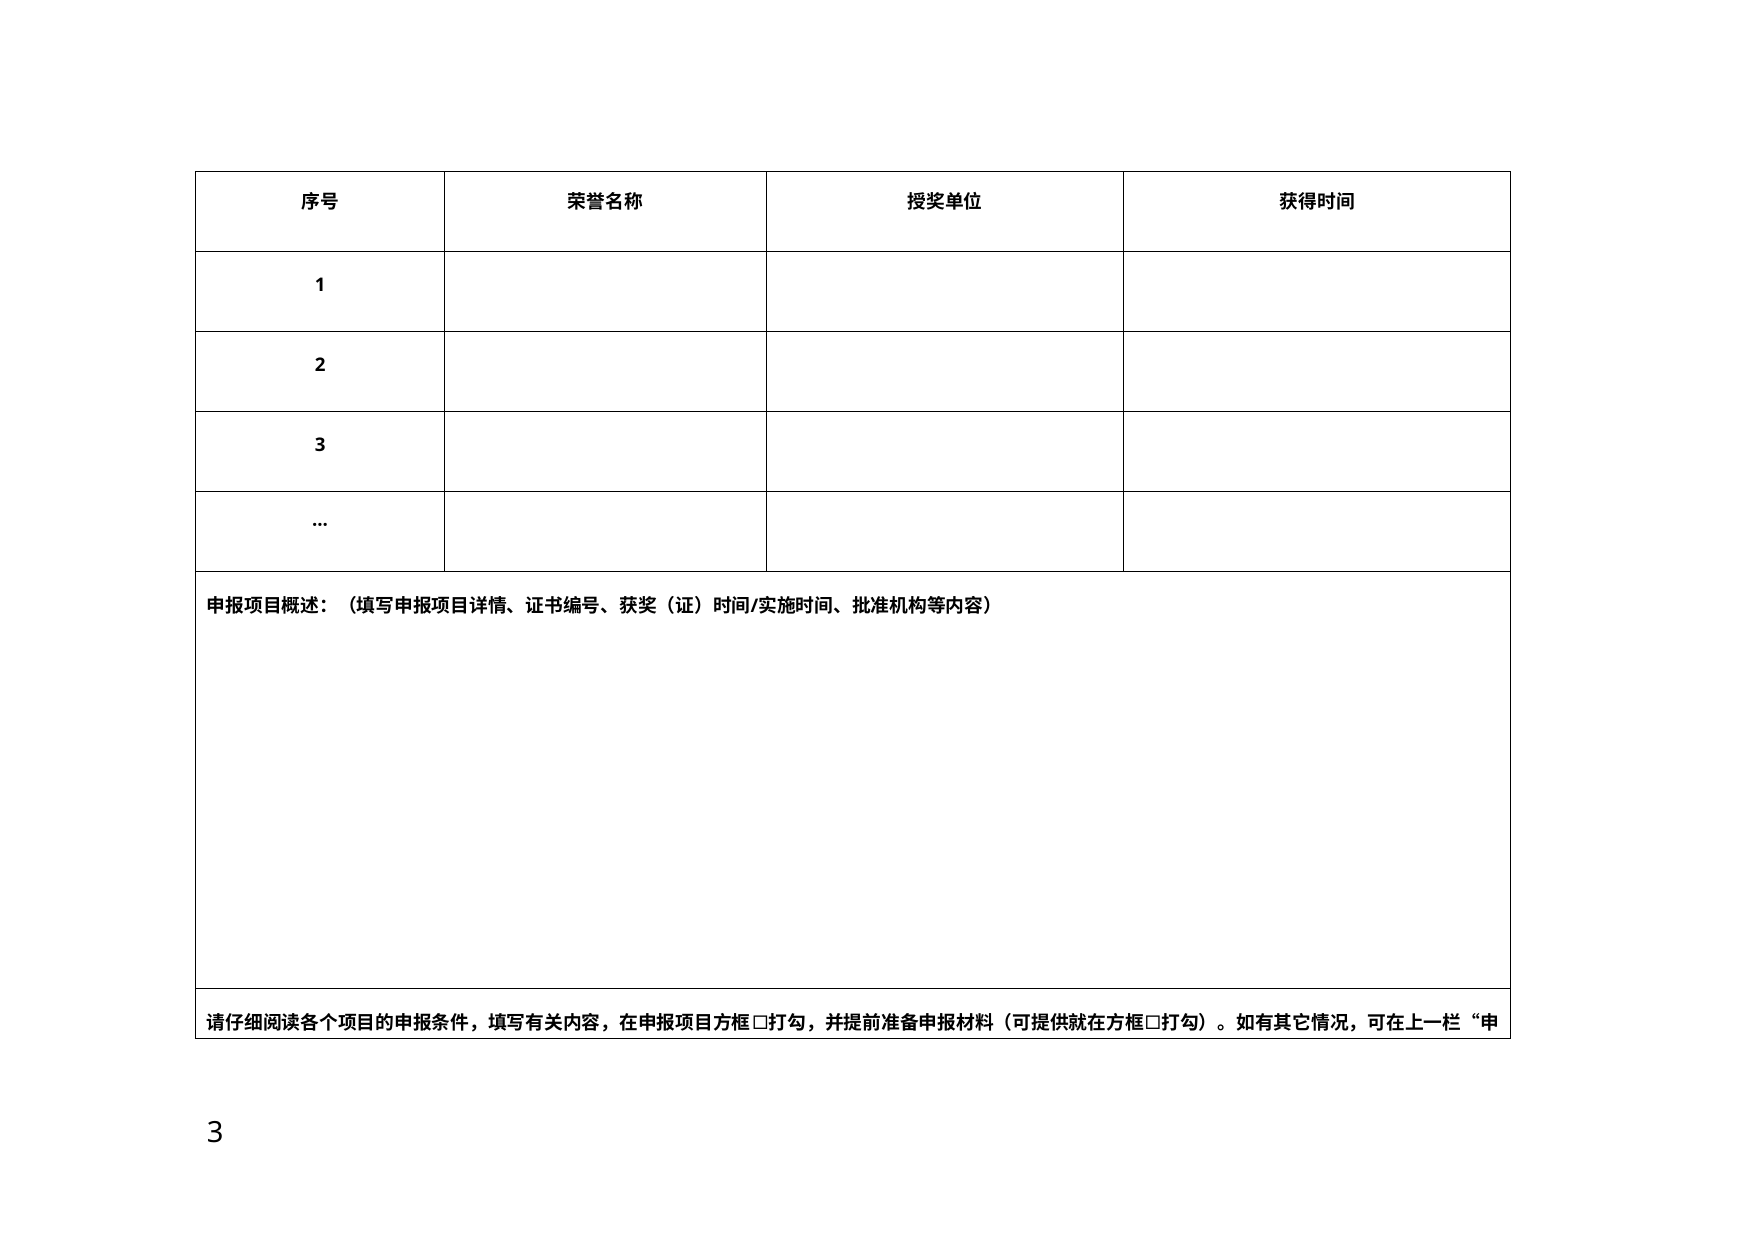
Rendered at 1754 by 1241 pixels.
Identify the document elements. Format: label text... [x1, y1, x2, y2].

table_cell 3 [196, 412, 444, 491]
table_cell [767, 332, 1123, 411]
table_cell [767, 492, 1123, 571]
table_cell [445, 412, 766, 491]
table_cell 获得时间 [1124, 172, 1510, 251]
table_cell 2 [196, 332, 444, 411]
table_cell 序号 [196, 172, 444, 251]
table_cell [445, 332, 766, 411]
table_cell [1124, 412, 1510, 491]
table_cell 荣誉名称 [445, 172, 766, 251]
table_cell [196, 989, 1510, 1038]
table_cell [445, 492, 766, 571]
table_cell [445, 252, 766, 331]
table_cell 申报项目概述：（填写申报项目详情、证书编号、获奖（证）时间/实施时间、批准机构等内容） [196, 572, 1510, 988]
table_cell 1 [196, 252, 444, 331]
table_cell [1124, 252, 1510, 331]
table_cell [1124, 492, 1510, 571]
table_cell 授奖单位 [767, 172, 1123, 251]
table_cell [1124, 332, 1510, 411]
table_cell ··· [196, 492, 444, 571]
table_cell [767, 252, 1123, 331]
table_cell [767, 412, 1123, 491]
